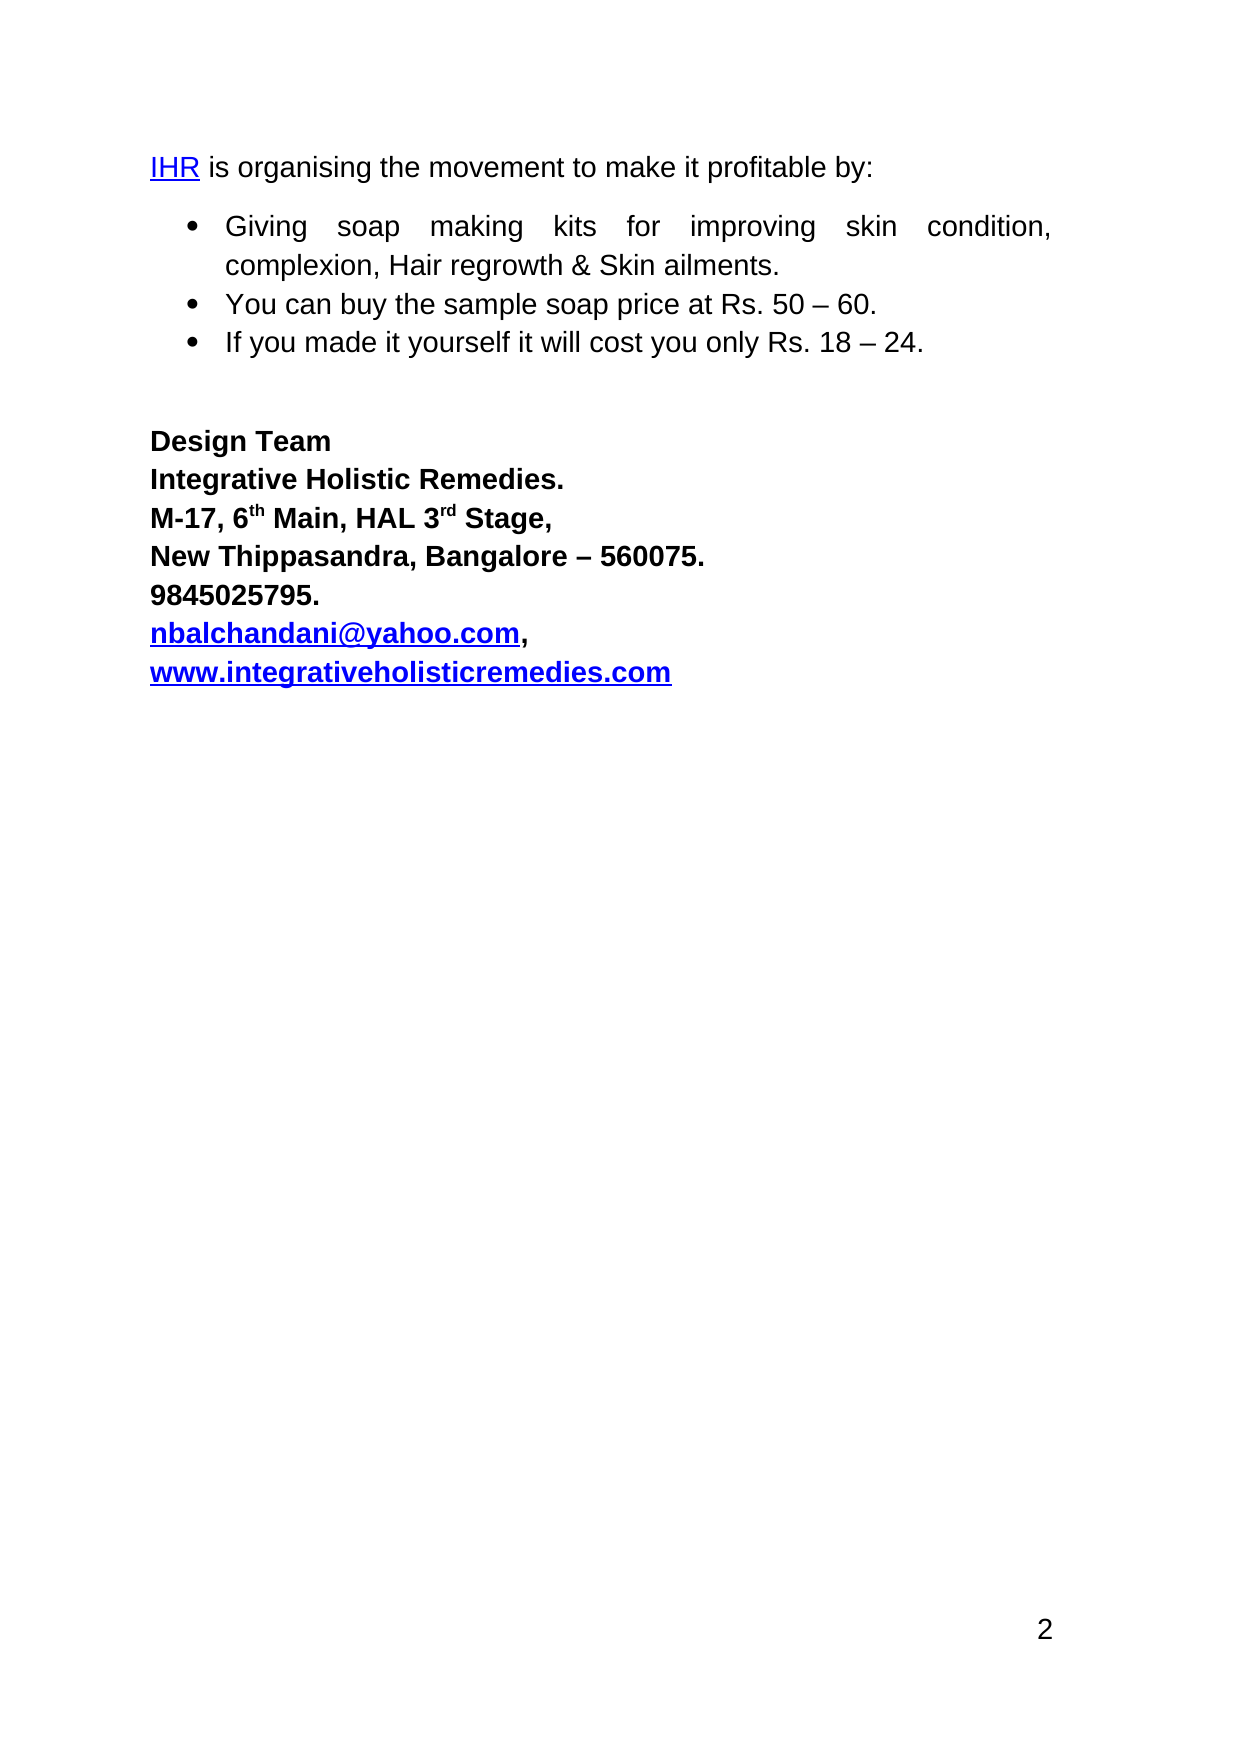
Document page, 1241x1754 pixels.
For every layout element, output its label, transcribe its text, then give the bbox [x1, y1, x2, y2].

text nbalchandani@yahoo.com, www.integrativeholisticremedies.com [150, 616, 1053, 688]
text Design Team [150, 423, 1053, 457]
list You can buy the sample soap price at Rs. 50 – 60. [187, 287, 1053, 320]
text Integrative Holistic Remedies. [150, 462, 1053, 496]
text 9845025795. [150, 578, 1053, 611]
text M-17, 6th Main, HAL 3rd Stage, [150, 501, 1053, 534]
text New Thippasandra, Bangalore – 560075. [150, 539, 1053, 573]
list If you made it yourself it will cost you only Rs. 18 – 24. [187, 325, 1053, 359]
list Giving soap making kits for improving skin condition, complexion, Hair regrowth & Skin ailments. [187, 209, 1053, 282]
text IHR is organising the movement to make it profitable by: [150, 150, 1053, 183]
